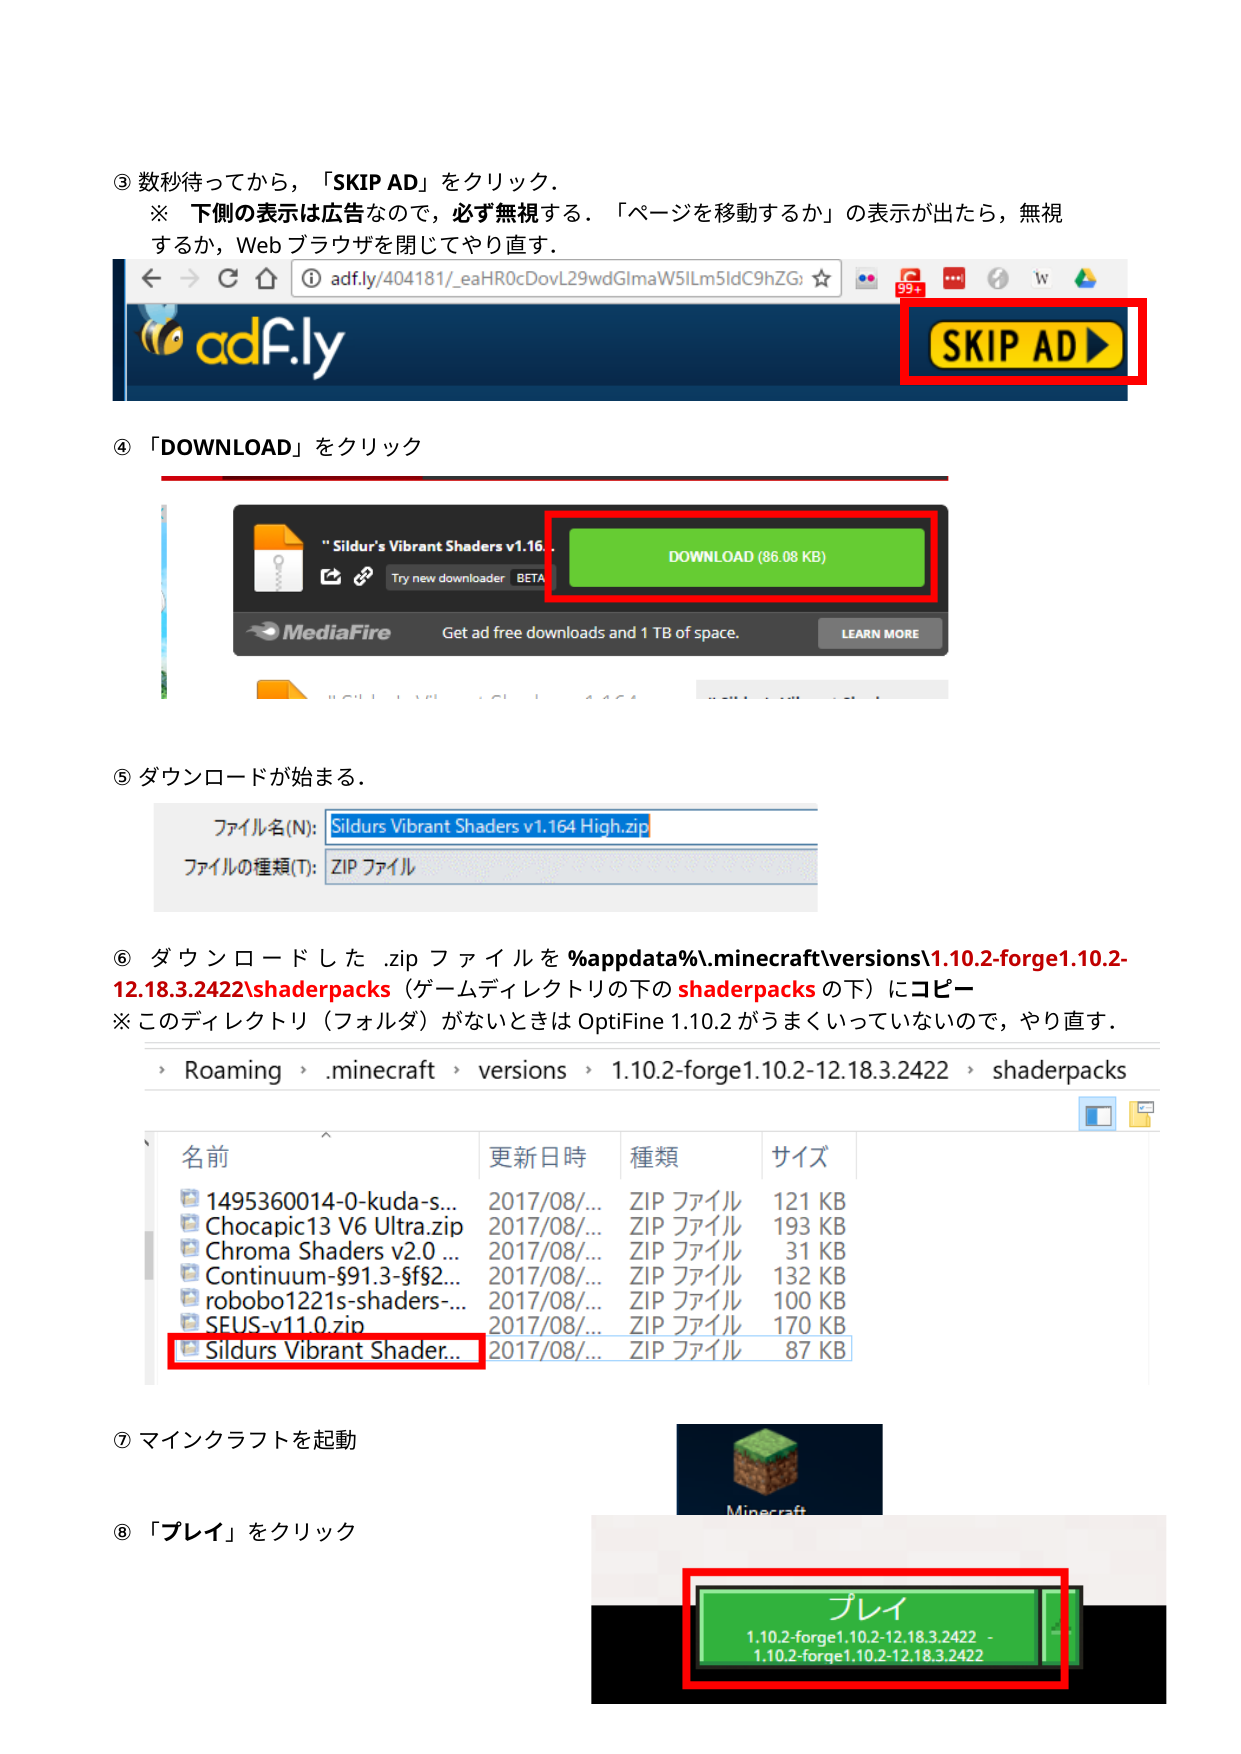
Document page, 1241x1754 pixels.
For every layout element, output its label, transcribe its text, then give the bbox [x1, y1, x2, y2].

text ⑥ ダウンロードした .zipファイルを%appdata%\.minecraft\versions\1.10.2-forge1.10.2-12.18.3.2422\shaderpacks（ゲームディレクトリの下の shaderpacks の下）にコピー [112, 941, 1128, 1004]
picture [909, 307, 1128, 376]
picture [161, 476, 1010, 699]
text ④ 「DOWNLOAD」をクリック [112, 430, 1128, 462]
picture [144, 1042, 1160, 1385]
picture [112, 259, 1128, 401]
text ③ 数秒待ってから，「SKIP AD」をクリック． [112, 164, 1128, 196]
picture [591, 1424, 1167, 1704]
list ※ 下側の表示は広告なので，必ず無視する．「ページを移動するか」の表示が出たら，無視 [150, 196, 1128, 228]
text ※ このディレクトリ（フォルダ）がないときは OptiFine 1.10.2 がうまくいっていないので，やり直す． [112, 1004, 1128, 1036]
text ⑦ マインクラフトを起動 [112, 1423, 1128, 1455]
text ⑤ ダウンロードが始まる． [112, 760, 1128, 792]
picture [153, 803, 818, 912]
text ⑧ 「プレイ」をクリック [112, 1514, 676, 1546]
list するか，Webブラウザを閉じてやり直す． [150, 228, 1128, 259]
